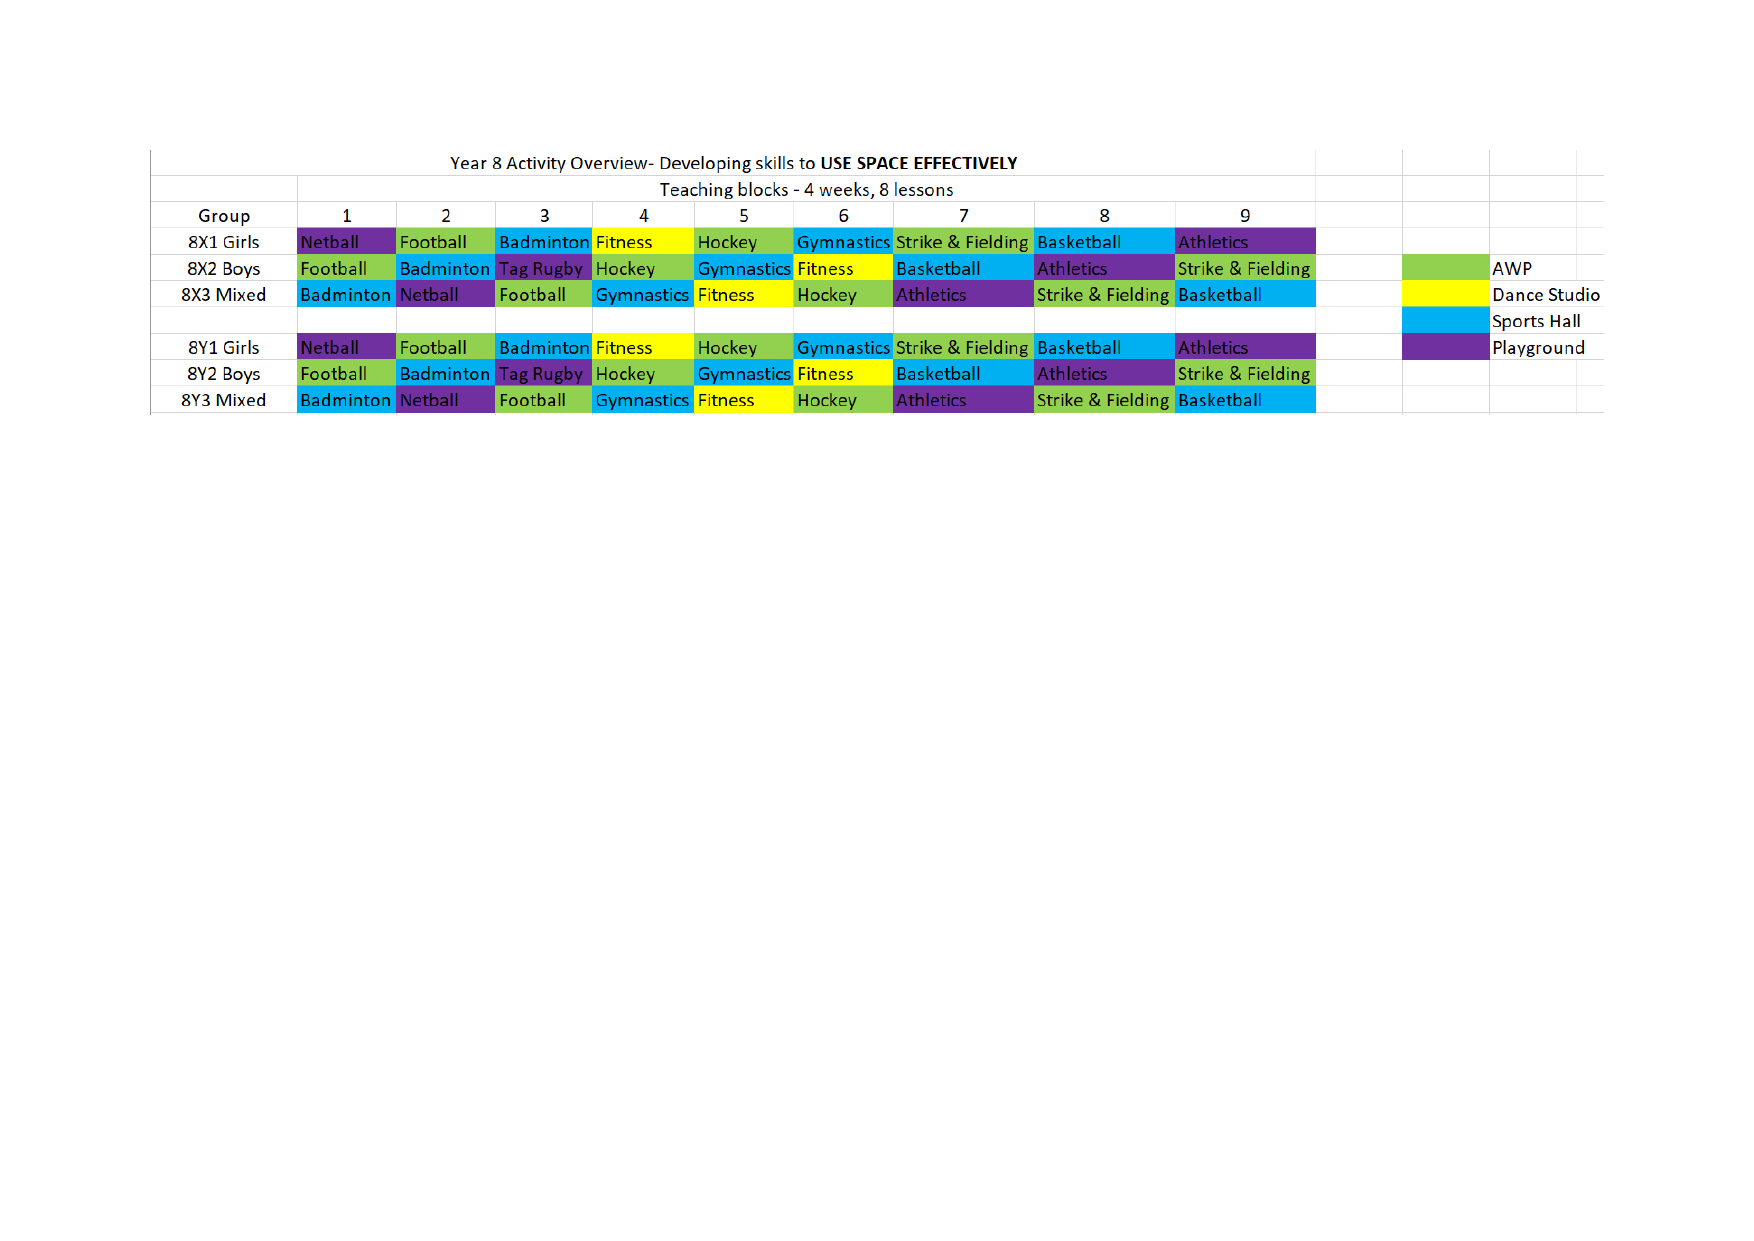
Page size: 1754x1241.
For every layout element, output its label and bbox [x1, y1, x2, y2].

picture [150, 150, 1604, 415]
